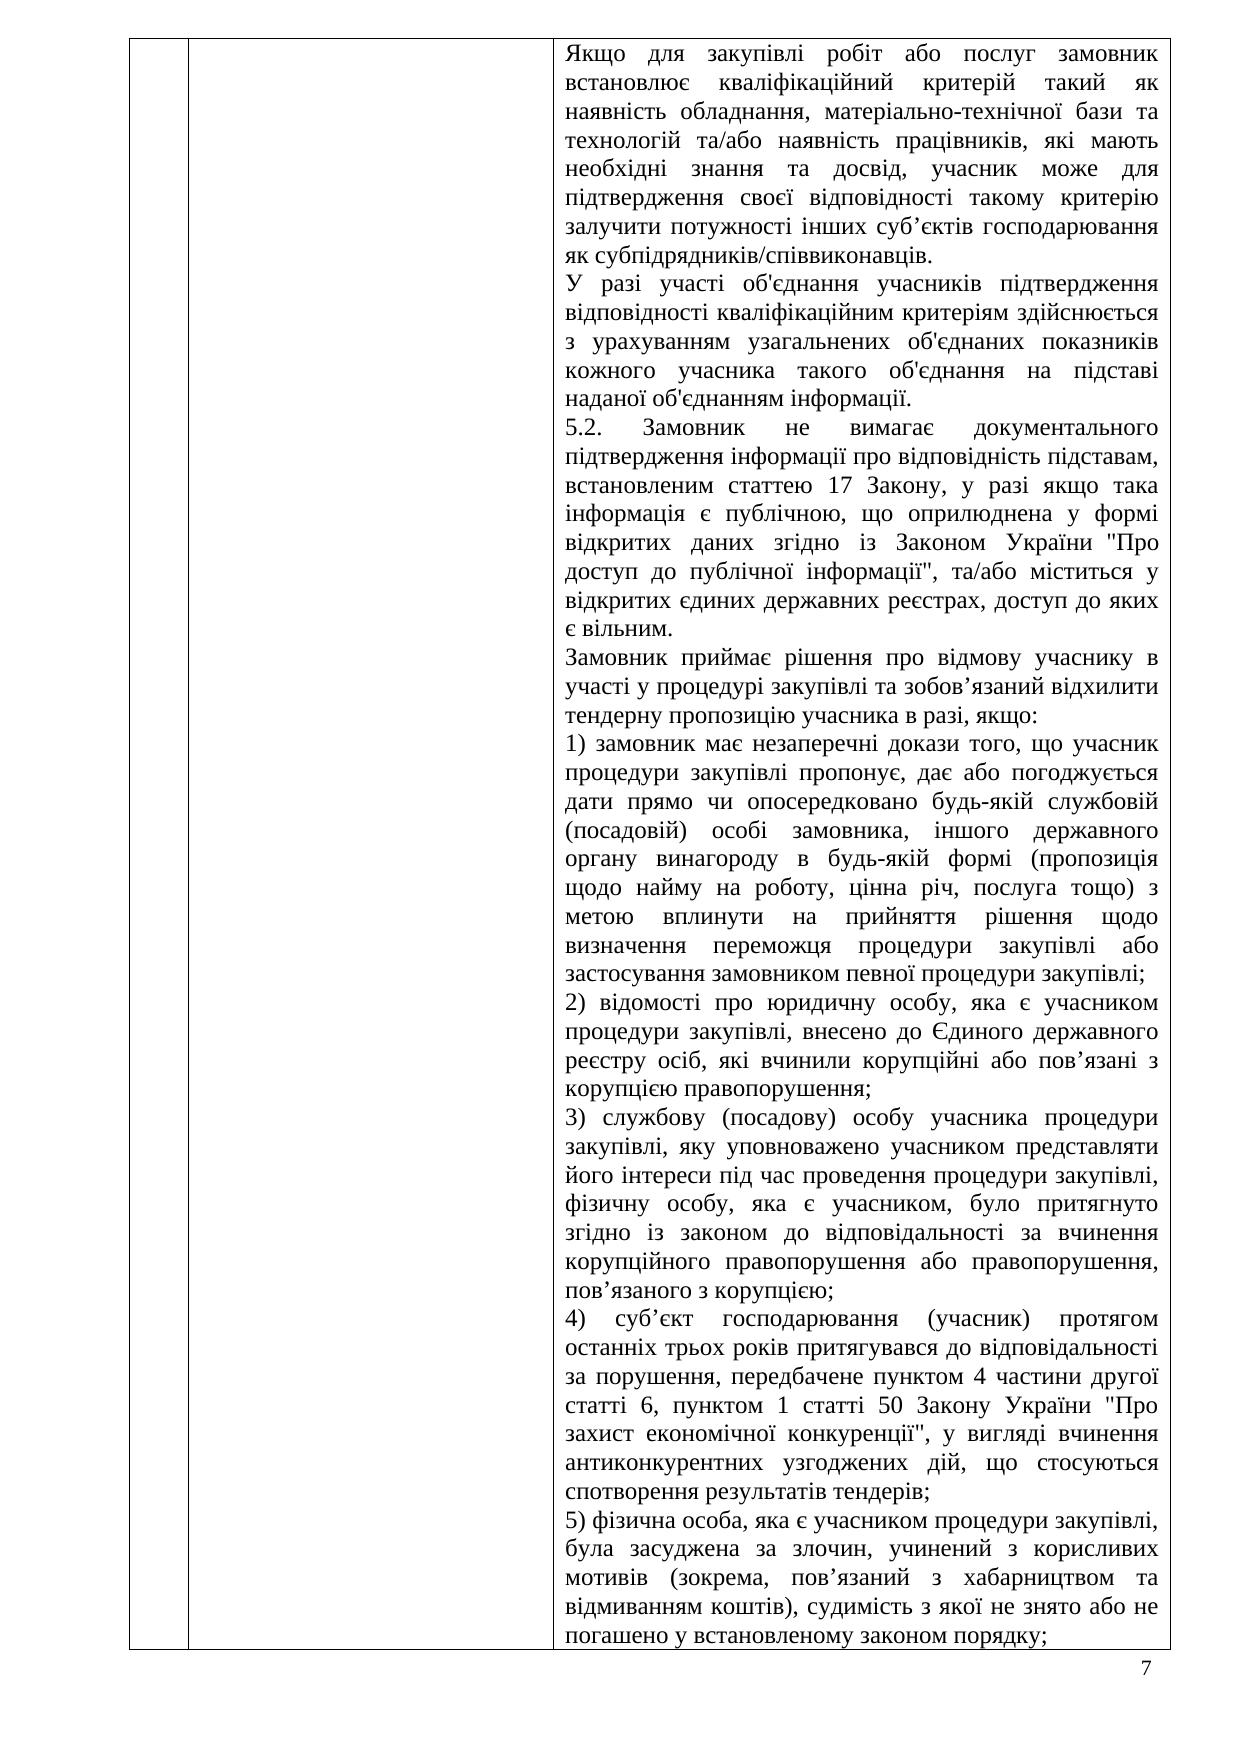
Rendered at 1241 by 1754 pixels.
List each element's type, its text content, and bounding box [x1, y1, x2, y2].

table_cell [189, 39, 553, 1648]
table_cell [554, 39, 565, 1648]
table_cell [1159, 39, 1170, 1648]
table_cell 5 [130, 39, 188, 1648]
